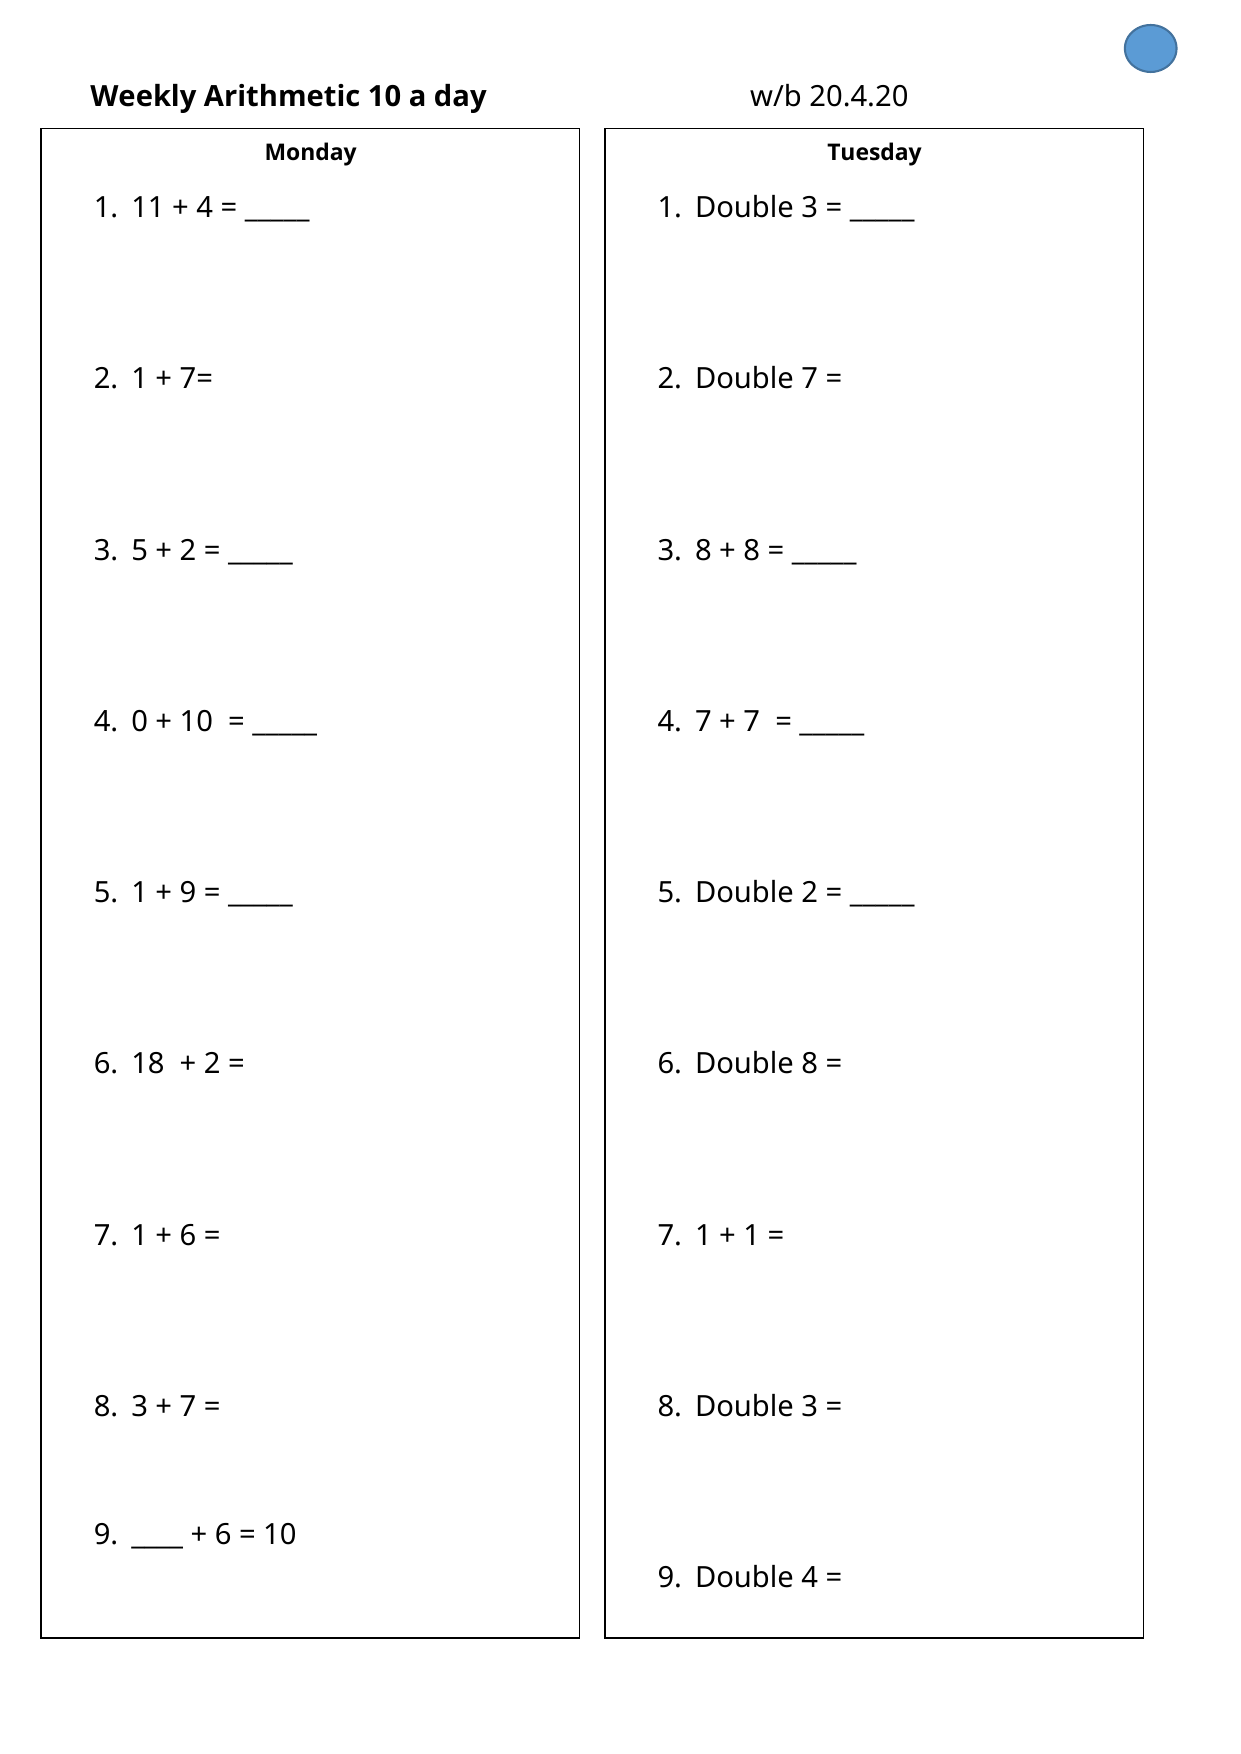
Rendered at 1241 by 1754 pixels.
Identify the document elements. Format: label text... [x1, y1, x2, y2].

list Weekly Arithmetic 10 a day w/b 20.4.20 [75, 75, 1165, 115]
